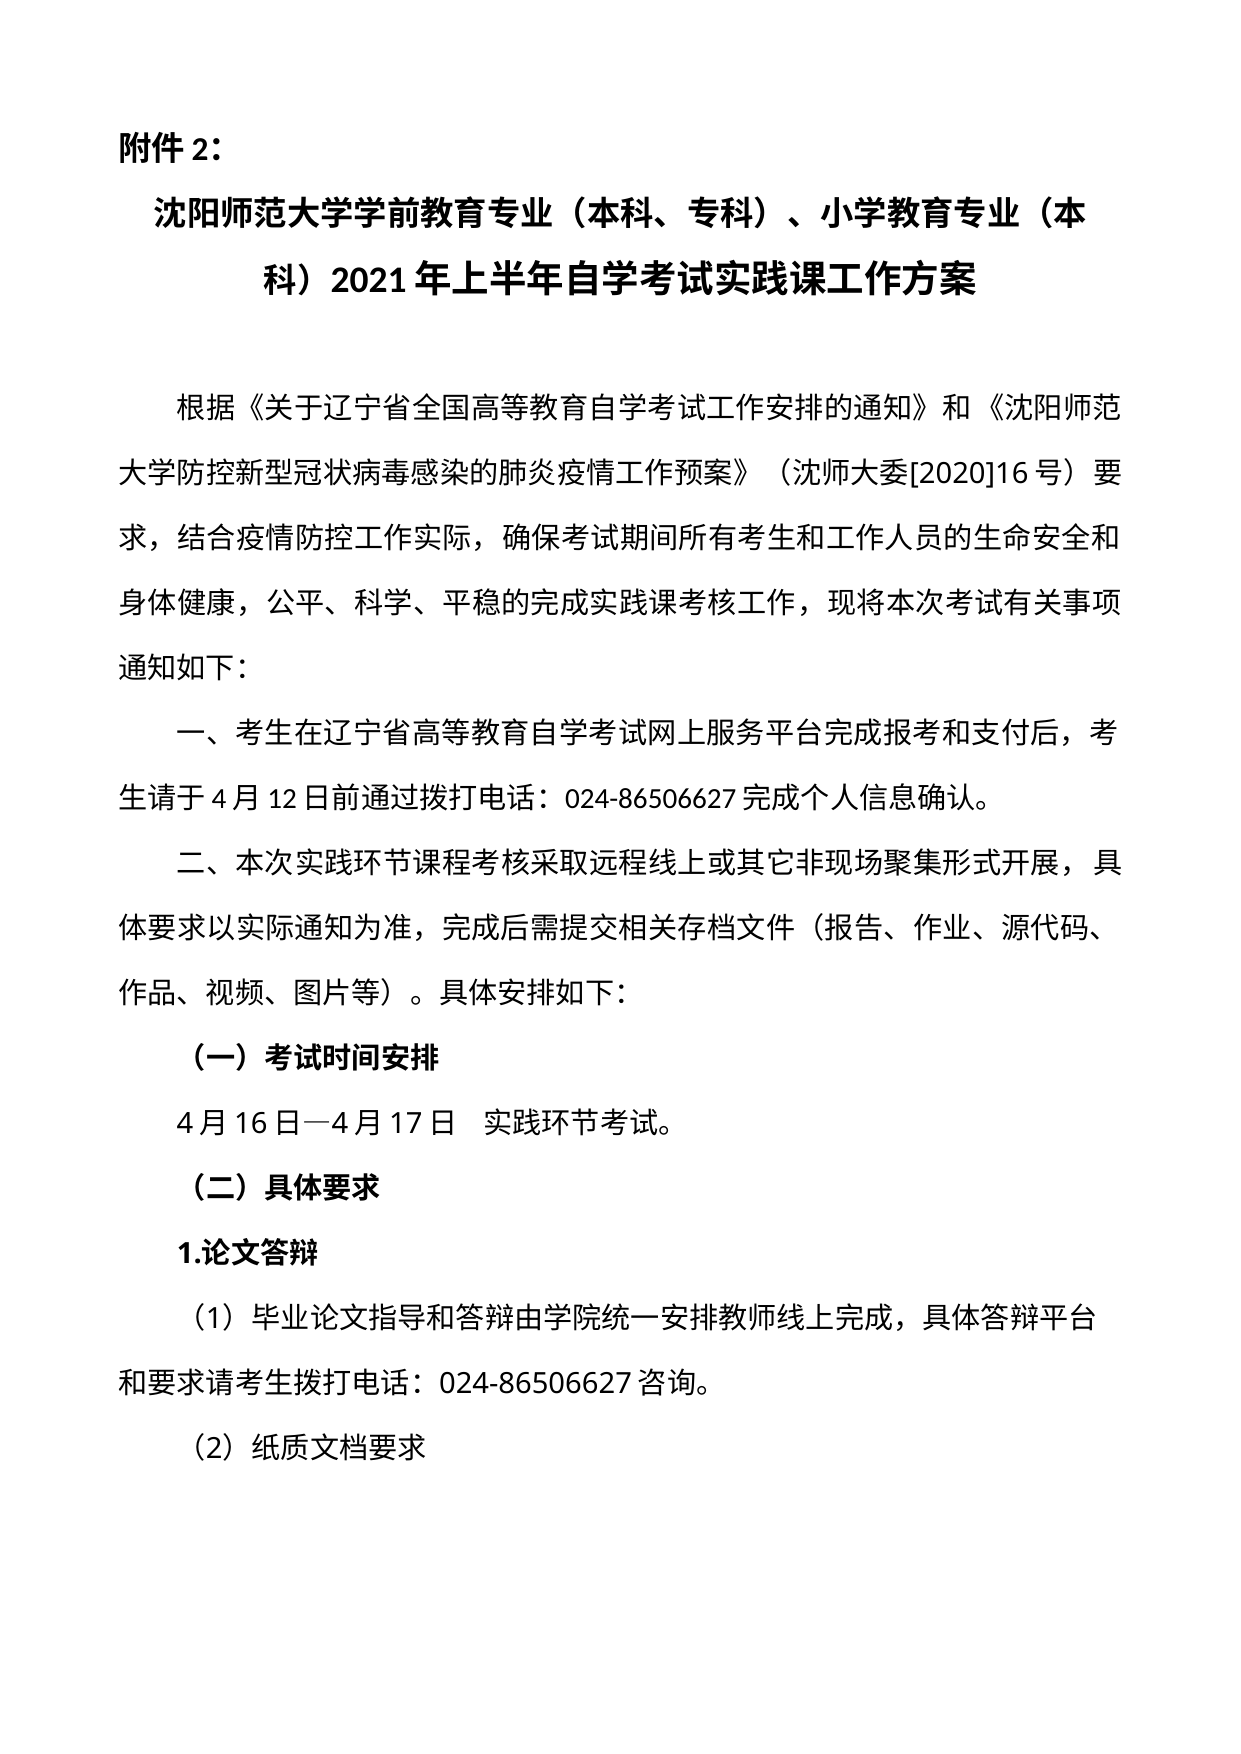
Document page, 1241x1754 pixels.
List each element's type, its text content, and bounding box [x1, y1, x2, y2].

text 一、考生在辽宁省高等教育自学考试网上服务平台完成报考和支付后，考生请于4月12日前通过拨打电话：024-86506627完成个人信息确认。 [118, 698, 1122, 828]
text （2）纸质文档要求 [118, 1413, 1122, 1478]
text 二、本次实践环节课程考核采取远程线上或其它非现场聚集形式开展，具体要求以实际通知为准，完成后需提交相关存档文件（报告、作业、源代码、作品、视频、图片等）。具体安排如下： [118, 828, 1122, 1023]
text （二）具体要求 [118, 1153, 1122, 1218]
text 4月16日—4月17日 实践环节考试。 [118, 1088, 1122, 1153]
text （1）毕业论文指导和答辩由学院统一安排教师线上完成，具体答辩平台和要求请考生拨打电话：024-86506627咨询。 [118, 1283, 1122, 1413]
text 沈阳师范大学学前教育专业（本科、专科）、小学教育专业（本科）2021年上半年自学考试实践课工作方案 [118, 178, 1122, 308]
text 根据《关于辽宁省全国高等教育自学考试工作安排的通知》和《沈阳师范大学防控新型冠状病毒感染的肺炎疫情工作预案》（沈师大委[2020]16号）要求，结合疫情防控工作实际，确保考试期间所有考生和工作人员的生命安全和身体健康，公平、科学、平稳的完成实践课考核工作，现将本次考试有关事项通知如下： [118, 373, 1122, 698]
text 附件2： [118, 113, 1122, 178]
text （一）考试时间安排 [118, 1023, 1122, 1088]
text 1.论文答辩 [118, 1218, 1122, 1283]
